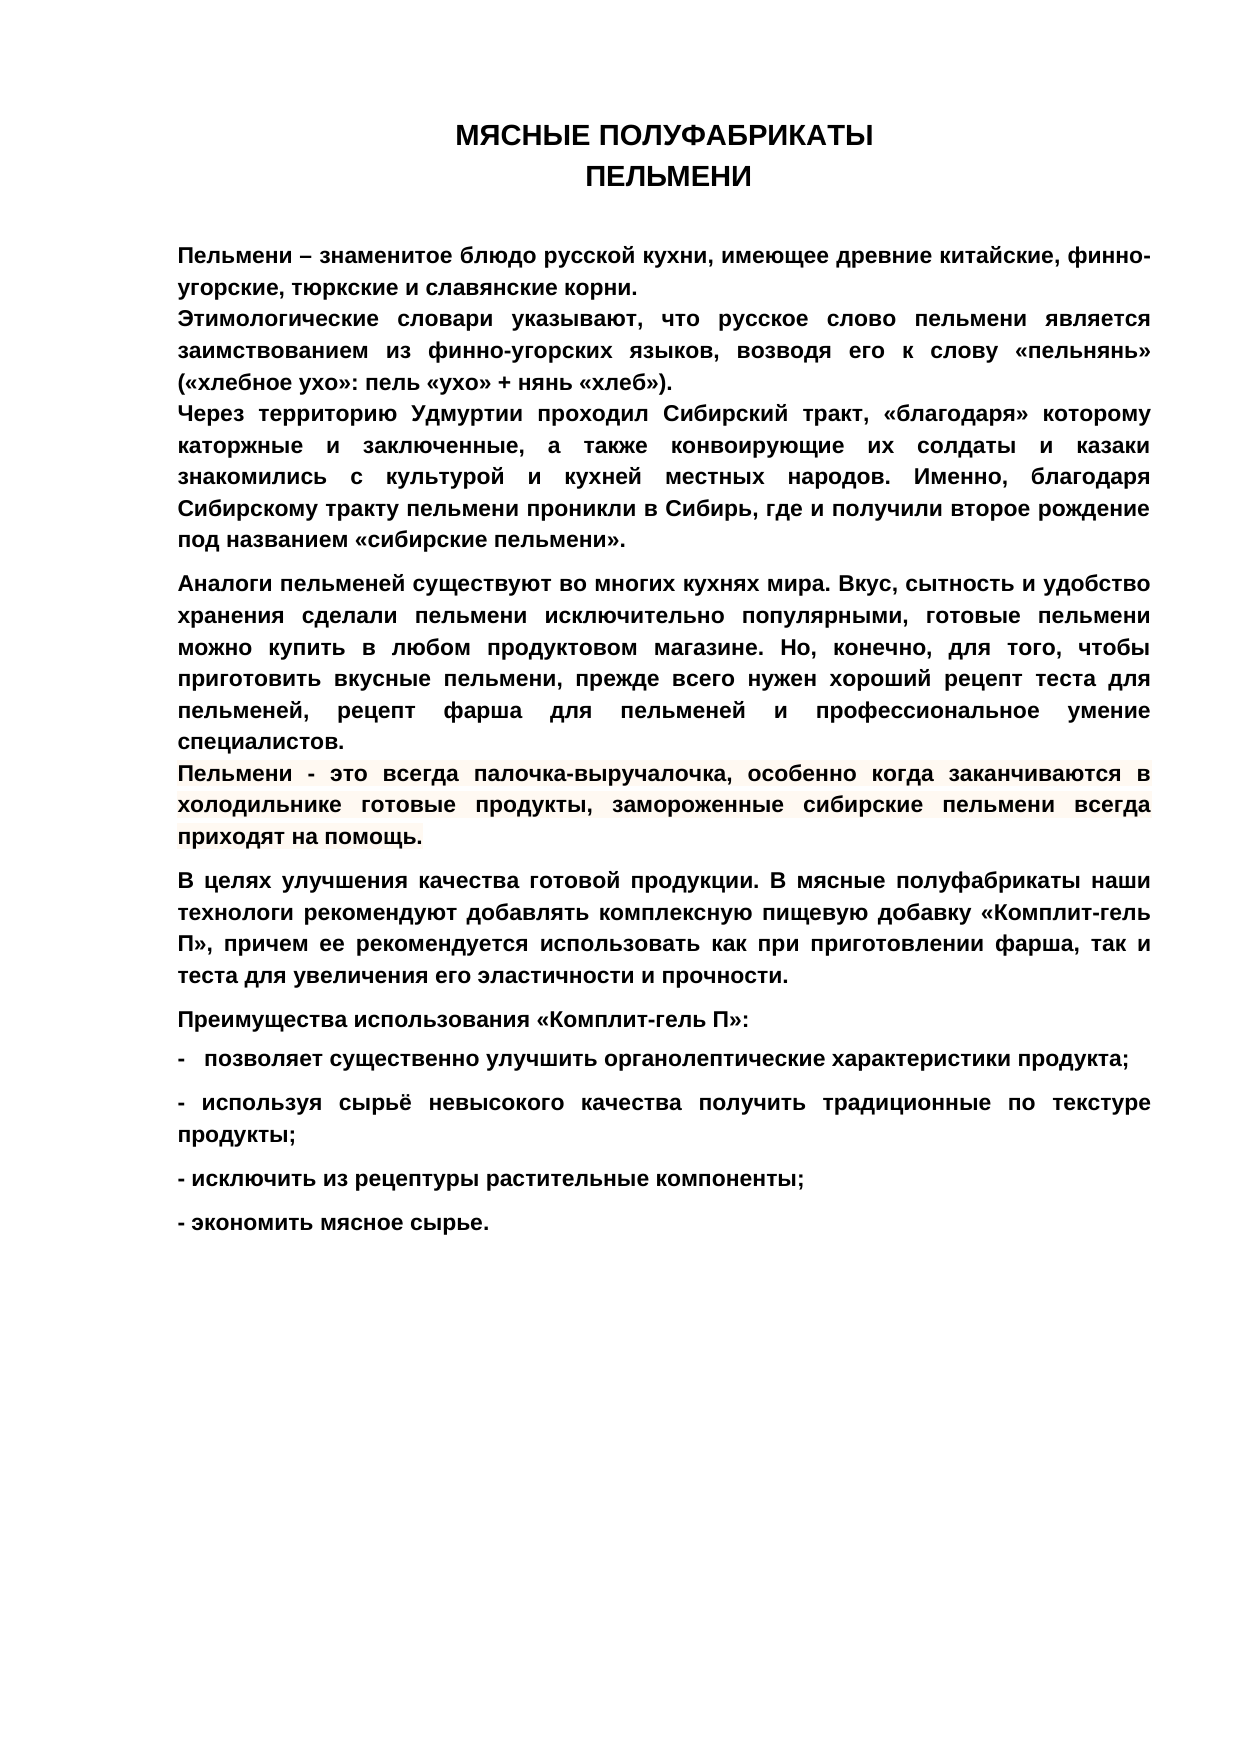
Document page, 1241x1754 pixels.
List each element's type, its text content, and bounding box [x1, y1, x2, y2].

text В целях улучшения качества готовой продукции. В мясные полуфабрикаты наши технологи рекомендуют добавлять комплексную пищевую добавку «Комплит-гель П», причем ее рекомендуется использовать как при приготовлении фарша, так и теста для увеличения его эластичности и прочности. [177, 867, 1152, 988]
text Аналоги пельменей существуют во многих кухнях мира. Вкус, сытность и удобство хранения сделали пельмени исключительно популярными, готовые пельмени можно купить в любом продуктовом магазине. Но, конечно, для того, чтобы приготовить вкусные пельмени, прежде всего нужен хороший рецепт теста для пельменей, рецепт фарша для пельменей и профессиональное умение специалистов. [177, 570, 1152, 754]
text - используя сырьё невысокого качества получить традиционные по текстуре продукты; [177, 1089, 1152, 1147]
text Этимологические словари указывают, что русское слово пельмени является заимствованием из финно-угорских языков, возводя его к слову «пельнянь» («хлебное ухо»: пель «ухо» + нянь «хлеб»). [177, 305, 1152, 395]
text - экономить мясное сырье. [177, 1209, 1152, 1235]
text Пельмени - это всегда палочка-выручалочка, особенно когда заканчиваются в холодильнике готовые продукты, замороженные сибирские пельмени всегда приходят на помощь. [177, 818, 1152, 849]
text Пельмени – знаменитое блюдо русской кухни, имеющее древние китайские, финно-угорские, тюркские и славянские корни. [177, 242, 1152, 300]
text - позволяет существенно улучшить органолептические характеристики продукта; [177, 1045, 1152, 1071]
text Через территорию Удмуртии проходил Сибирский тракт, «благодаря» которому каторжные и заключенные, а также конвоирующие их солдаты и казаки знакомились с культурой и кухней местных народов. Именно, благодаря Сибирскому тракту пельмени проникли в Сибирь, где и получили второе рождение под названием «сибирские пельмени». [177, 400, 1152, 553]
text МЯСНЫЕ ПОЛУФАБРИКАТЫ [177, 118, 1152, 152]
text Преимущества использования «Комплит-гель П»: [177, 1006, 1146, 1032]
text - исключить из рецептуры растительные компоненты; [177, 1165, 1152, 1191]
text ПЕЛЬМЕНИ [177, 159, 1152, 193]
